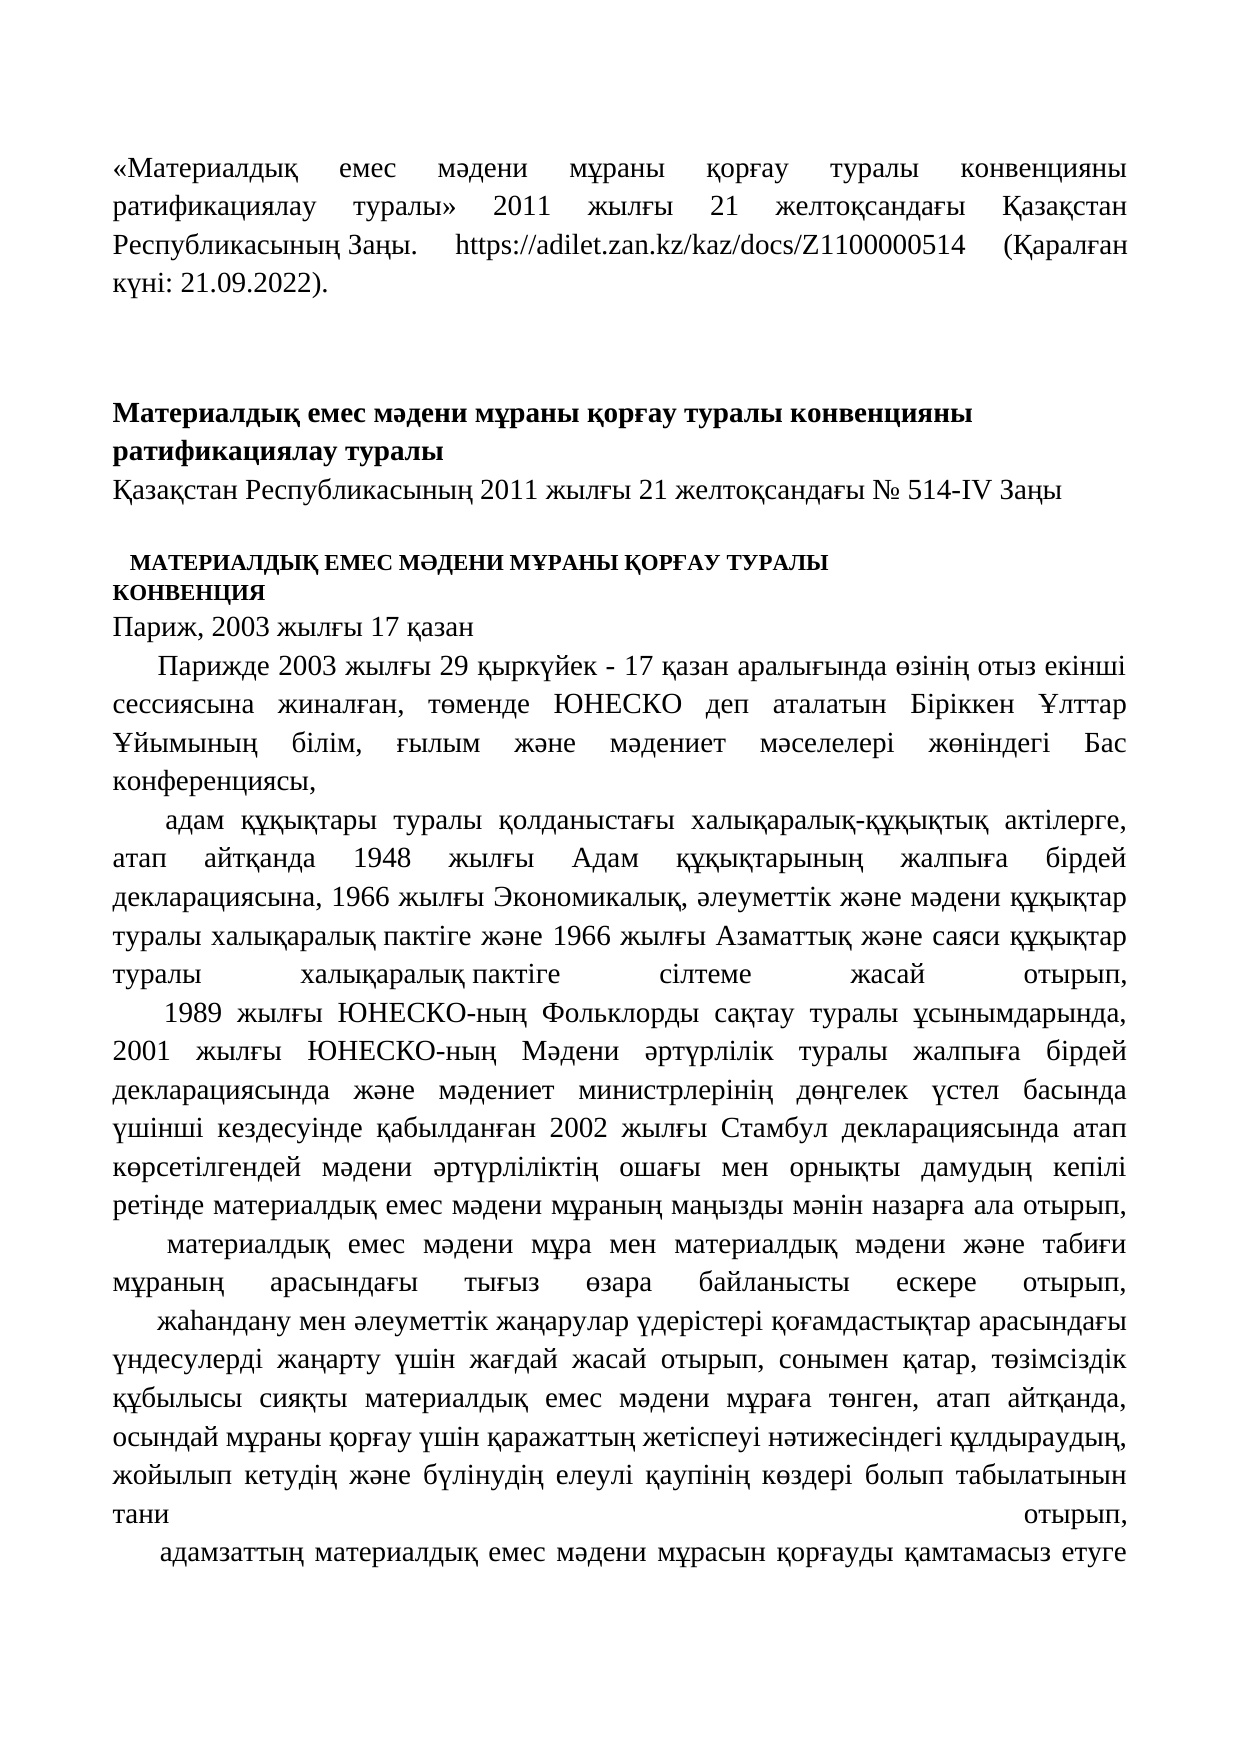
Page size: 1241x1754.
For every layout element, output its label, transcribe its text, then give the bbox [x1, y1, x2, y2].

text Материалдық емес мәдени мұраны қорғау туралы конвенцияны ратификациялау туралы [112, 395, 1128, 467]
text МАТЕРИАЛДЫҚ ЕМЕС МӘДЕНИ МҰРАНЫ ҚОРҒАУ ТУРАЛЫ КОНВЕНЦИЯ [112, 549, 1128, 606]
text Қазақстан Республикасының 2011 жылғы 21 желтоқсандағы № 514-IV Заңы [112, 472, 1128, 505]
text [112, 648, 1128, 1568]
text «Материалдық емес мәдени мұраны қорғау туралы конвенцияны ратификациялау туралы» 2011 жылғы 21 желтоқсандағы Қазақстан Республикасының Заңы. https://adilet.zan.kz/kaz/docs/Z1100000514 (Қаралған күні: 21.09.2022). [112, 150, 1128, 299]
text Париж, 2003 жылғы 17 қазан [112, 609, 1128, 643]
